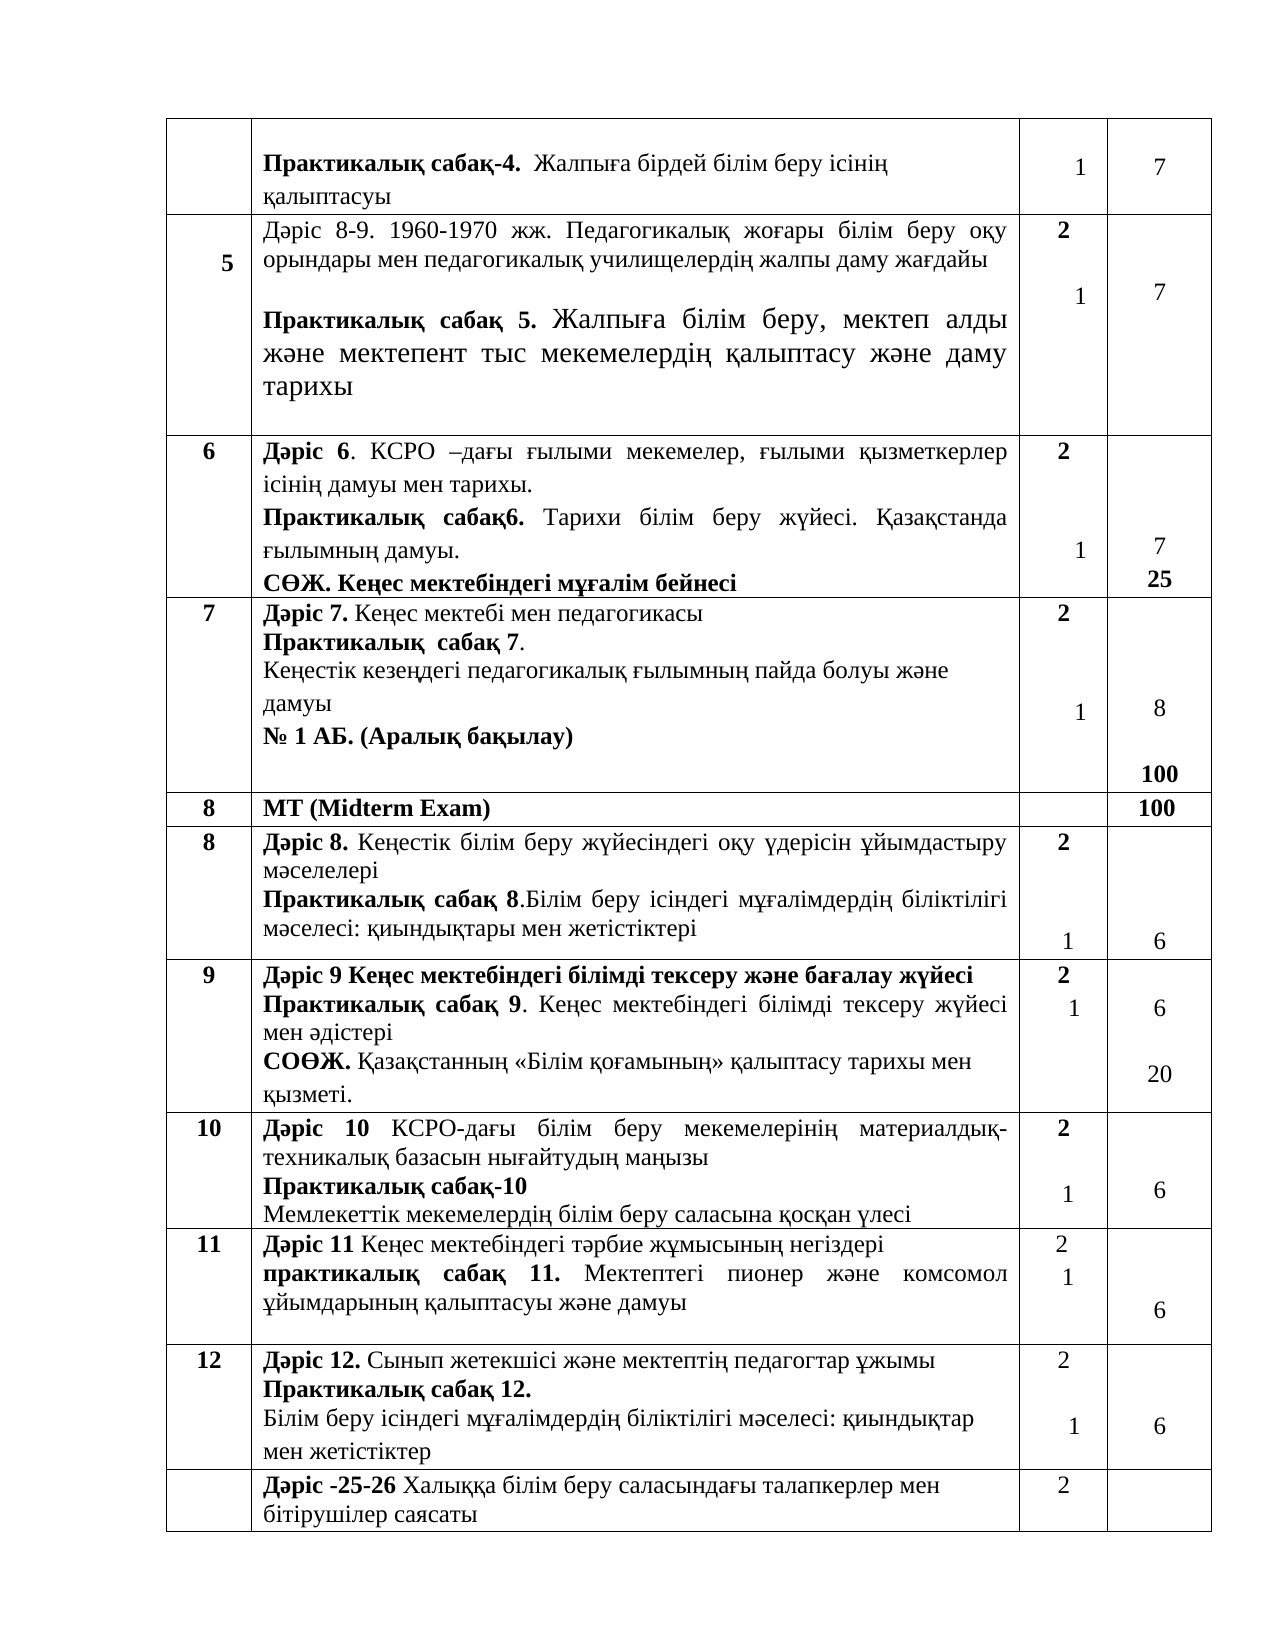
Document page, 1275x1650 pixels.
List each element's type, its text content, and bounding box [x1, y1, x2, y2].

table_cell 4 [167, 119, 251, 214]
table_cell 2 1 [1020, 1345, 1107, 1469]
table_cell 2 1 [1020, 215, 1107, 435]
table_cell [252, 119, 1019, 214]
table_cell 8 100 [1108, 598, 1211, 792]
table_cell 6 [1108, 827, 1211, 959]
table_cell 2 1 [1020, 1470, 1107, 1531]
table_cell 8 [167, 793, 251, 826]
table_cell 2 1 [1020, 1113, 1107, 1228]
table_cell Дәріс 8 . Кеңестік білім беру жүйесіндегі оқу үдерісін ұйымдастыру мәселелері Практикалық сабақ 8.Білім беру ісіндегі мұғалімдердің біліктілігі мәселесі: қиындықтары мен жетістіктері [252, 827, 1019, 959]
table_cell Дәріс 12. Сынып жетекшісі және мектептің педагогтар ұжымы Практикалық сабақ 12. Білім беру ісіндегі мұғалімдердің біліктілігі мәселесі: қиындықтар мен жетістіктер [252, 1345, 1019, 1469]
table_cell 6 20 [1108, 960, 1211, 1112]
table_cell 6 [1108, 1229, 1211, 1344]
table_cell Дәріс 7. Кеңес мектебі мен педагогикасы Практикалық сабақ 7. Кеңестік кезеңдегі педагогикалық ғылымның пайда болуы және дамуы № 1 АБ. (Аралық бақылау) [252, 598, 1019, 792]
table_cell 6 [167, 436, 251, 597]
table_cell 7 [167, 598, 251, 792]
table_cell Дәріс 9 Кеңес мектебіндегі білімді тексеру және бағалау жүйесі Практикалық сабақ 9. Кеңес мектебіндегі білімді тексеру жүйесі мен әдістері СОӨЖ. Қазақстанның «Білім қоғамының» қалыптасу тарихы мен қызметі. [252, 960, 1019, 1112]
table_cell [252, 1470, 1019, 1531]
table_cell 2 1 [1020, 598, 1107, 792]
table_cell 13 [167, 1470, 251, 1531]
table_cell 12 [167, 1345, 251, 1469]
table_cell 11 [167, 1229, 251, 1344]
table_cell 2 1 [1020, 436, 1107, 597]
table_cell 2 1 [1020, 827, 1107, 959]
table_cell [1020, 793, 1107, 826]
table_cell 7 [1108, 119, 1211, 214]
table_cell 7 25 [1108, 436, 1211, 597]
table_cell MT (Midterm Exam) [252, 793, 1019, 826]
table_cell Дәріс 11 Кеңес мектебіндегі тәрбие жұмысының негіздері практикалық сабақ 11. Мектептегі пионер және комсомол ұйымдарының қалыптасуы және дамуы [252, 1229, 1019, 1344]
table_cell 2 1 [1020, 119, 1107, 214]
table_cell 100 [1108, 793, 1211, 826]
table_cell 9 [167, 960, 251, 1112]
table_cell 5 [167, 215, 251, 435]
table_cell 2 1 [1020, 1229, 1107, 1344]
table_cell Дәріс 8-9. 1960-1970 жж. Педагогикалық жоғары білім беру оқу орындары мен педагогикалық училищелердің жалпы даму жағдайы Практикалық сабақ 5. Жалпыға білім беру, мектеп алды және мектепент тыс мекемелердің қалыптасу және даму тарихы [252, 215, 1019, 435]
table_cell Дәріс 6. КСРО –дағы ғылыми мекемелер, ғылыми қызметкерлер ісінің дамуы мен тарихы. Практикалық сабақ6. Тарихи білім беру жүйесі. Қазақстанда ғылымның дамуы. СӨЖ. Кеңес мектебіндегі мұғалім бейнесі [252, 436, 1019, 597]
table_cell 6 [1108, 1345, 1211, 1469]
table_cell 7 [1108, 215, 1211, 435]
table_cell 6 [1108, 1470, 1211, 1531]
table_cell 6 [1108, 1113, 1211, 1228]
table_cell Дәріс 10 КСРО-дағы білім беру мекемелерінің материалдық-техникалық базасын нығайтудың маңызы Практикалық сабақ-10 Мемлекеттік мекемелердің білім беру саласына қосқан үлесі [252, 1113, 1019, 1228]
table_cell 8 [167, 827, 251, 959]
table_cell 10 [167, 1113, 251, 1228]
table_cell 2 1 [1020, 960, 1107, 1112]
